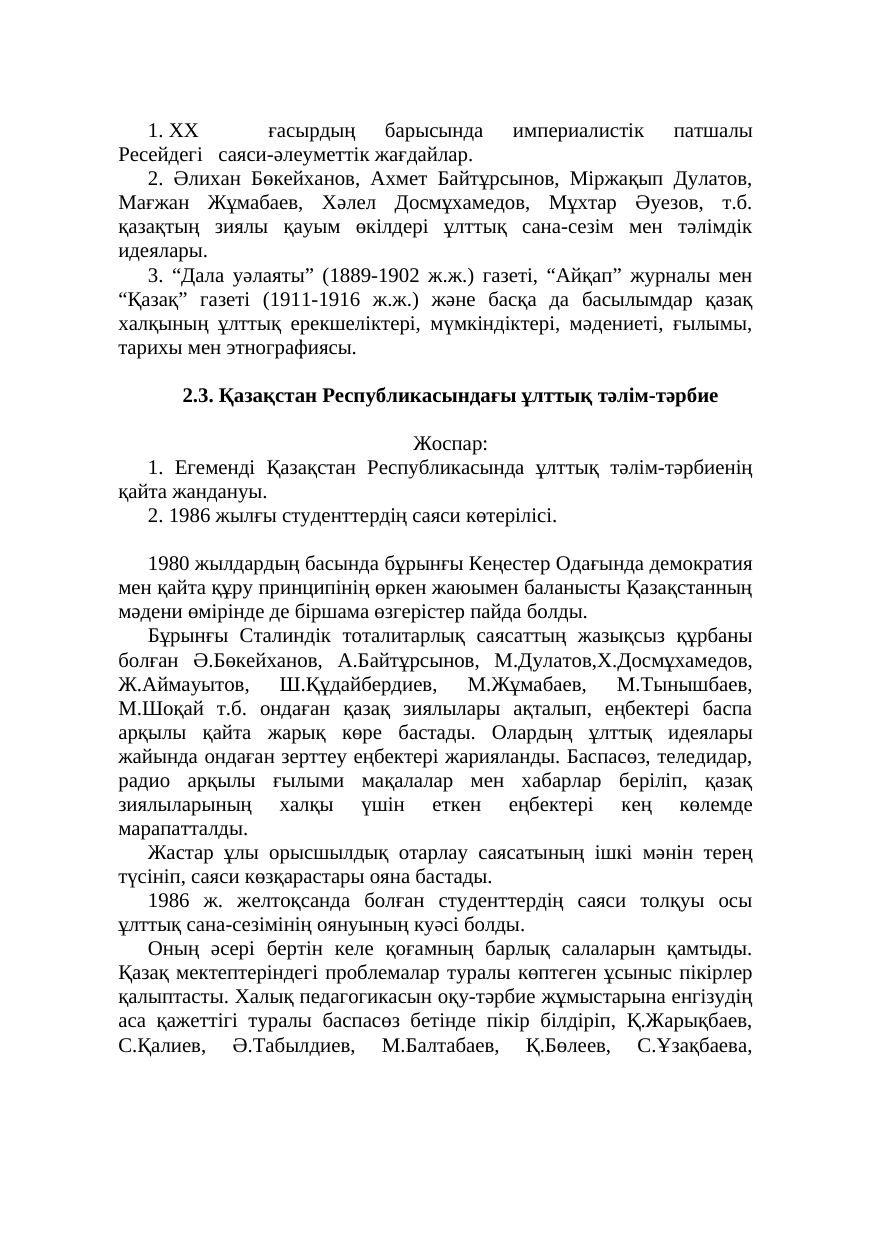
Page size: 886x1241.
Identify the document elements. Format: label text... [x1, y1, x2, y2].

text 2.3. Қазақстан Республикасындағы ұлттық тәлім-тәрбие [118, 383, 753, 407]
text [118, 936, 753, 1057]
text Жастар ұлы орысшылдық отарлау саясатының iшкi мәнiн терең түсiнiп, саяси көзқарастары ояна бастады. [118, 840, 753, 888]
text 1. Егемендi Қазақстан Республикасында ұлттық тәлiм-тәрбиенiң қайта жандануы. [118, 455, 753, 503]
text 2. 1986 жылғы студенттердің саяси көтерілісі. [118, 503, 753, 527]
text 3. “Дала уәлаяты” (1889-1902 ж.ж.) газетi, “Айқап” журналы мен “Қазақ” газетi (1911-1916 ж.ж.) және басқа да басылымдар қазақ халқының ұлттық ерекшелiктерi, мүмкiндiктерi, мәдениетi, ғылымы, тарихы мен этнографиясы. [118, 262, 753, 359]
text 1. XX ғасырдың барысында империалистiк патшалы Ресейдегi саяси-әлеуметтiк жағдайлар. [118, 118, 753, 166]
text 2. Әлихан Бөкейханов, Ахмет Байтұрсынов, Мiржақып Дулатов, Мағжан Жұмабаев, Хәлел Досмұхамедов, Мұхтар Әуезов, т.б. қазақтың зиялы қауым өкiлдерi ұлттық сана-сезiм мен тәлiмдiк идеялары. [118, 166, 753, 262]
text Жоспар: [118, 431, 753, 455]
text 1986 ж. желтоқсанда болған студенттердiң саяси толқуы осы ұлттық сана-сезiмiнiң оянуының куәсi болды. [118, 888, 753, 936]
text 1980 жылдардың басында бұрынғы Кеңестер Одағында демократия мен қайта құру принципiнiң өркен жаюымен баланысты Қазақстанның мәдени өмiрiнде де бiршама өзгерiстер пайда болды. [118, 551, 753, 623]
text Бұрынғы Сталиндiк тоталитарлық саясаттың жазықсыз құрбаны болған Ә.Бөкейханов, А.Байтұрсынов, М.Дулатов,Х.Досмұхамедов, Ж.Аймауытов, Ш.Құдайбердиев, М.Жұмабаев, М.Тынышбаев, М.Шоқай т.б. ондаған қазақ зиялылары ақталып, еңбектерi баспа арқылы қайта жарық көре бастады. Олардың ұлттық идеялары жайында ондаған зерттеу еңбектерi жарияланды. Баспасөз, теледидар, радио арқылы ғылыми мақалалар мен хабарлар берiлiп, қазақ зиялыларының халқы үшiн еткен еңбектерi кең көлемде марапатталды. [118, 623, 753, 840]
